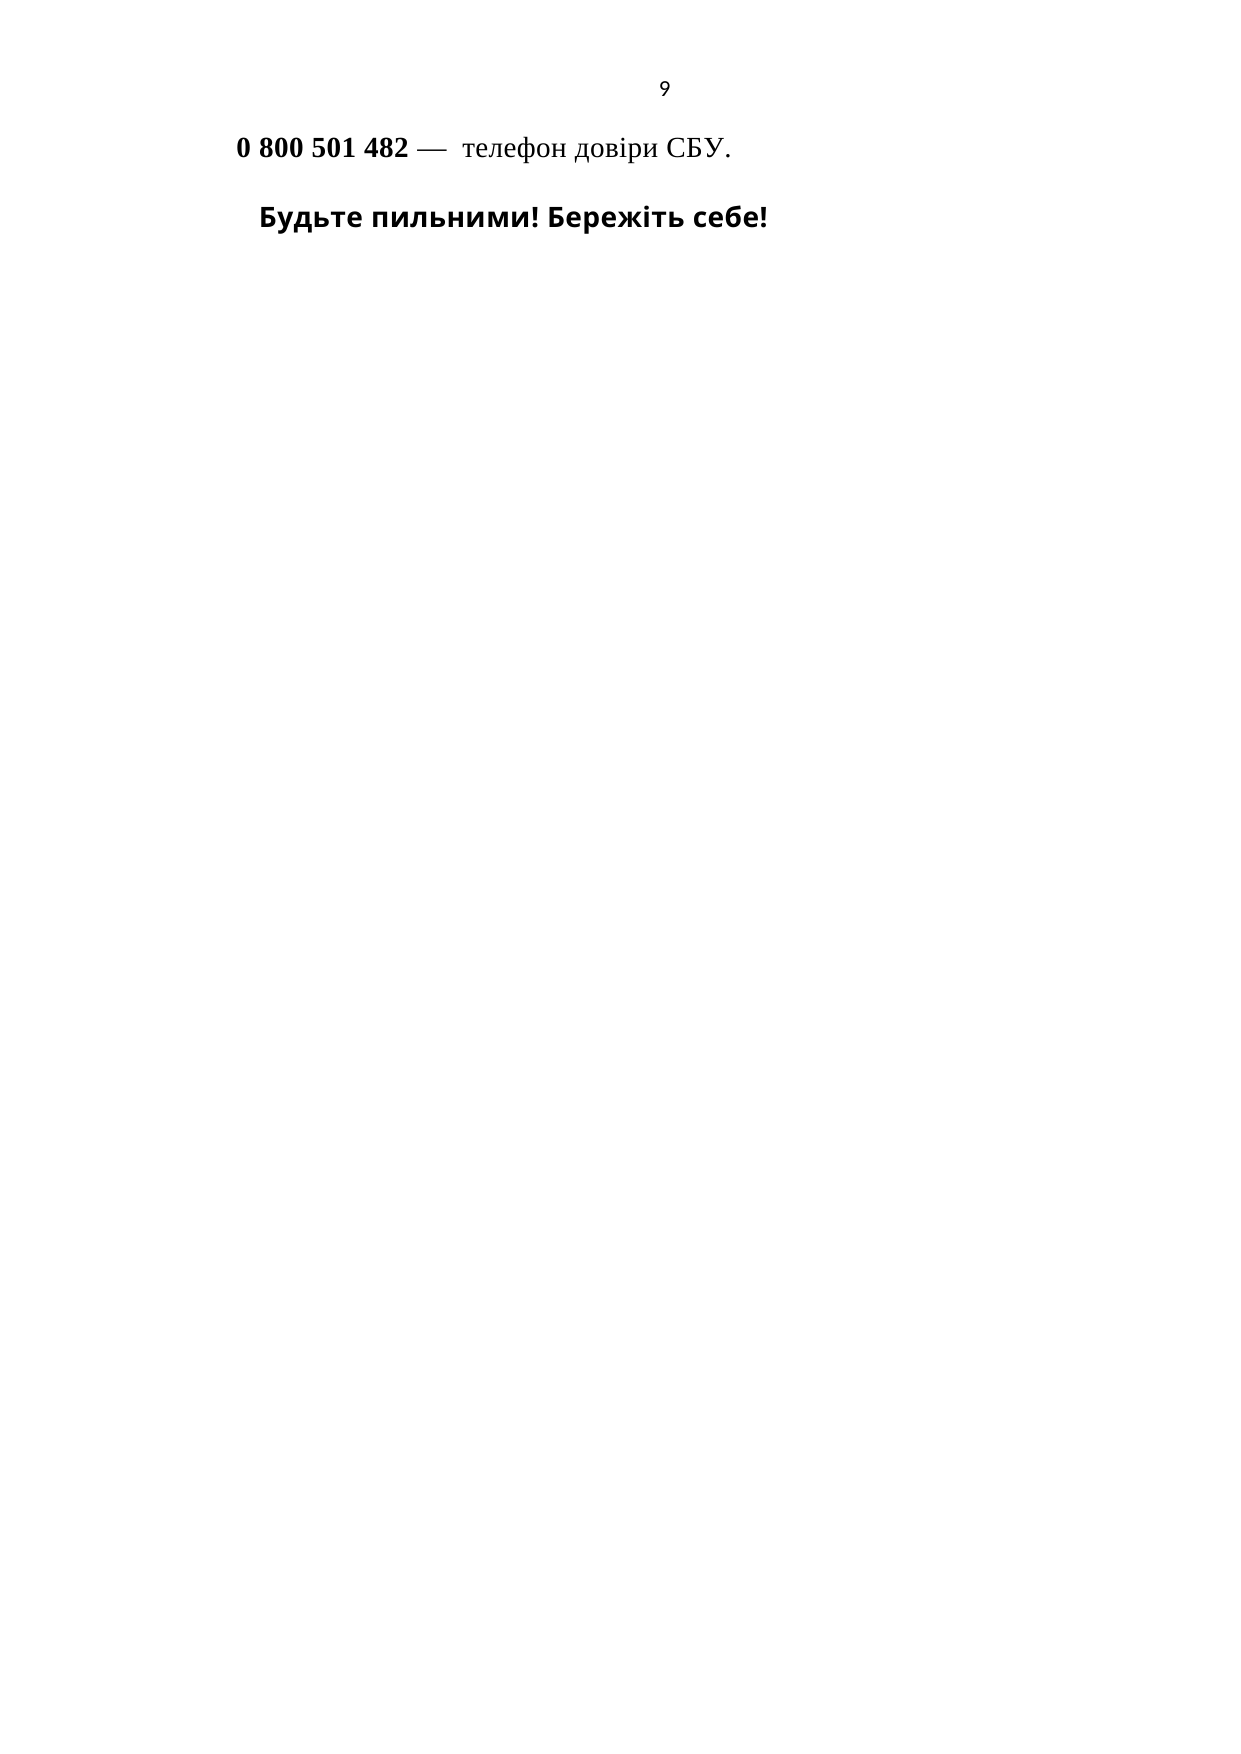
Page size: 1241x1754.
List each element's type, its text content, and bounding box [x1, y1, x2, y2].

text 0 800 501 482 — телефон довіри СБУ. [177, 130, 1152, 163]
text Будьте пильними! Бережіть себе! [177, 197, 1152, 235]
